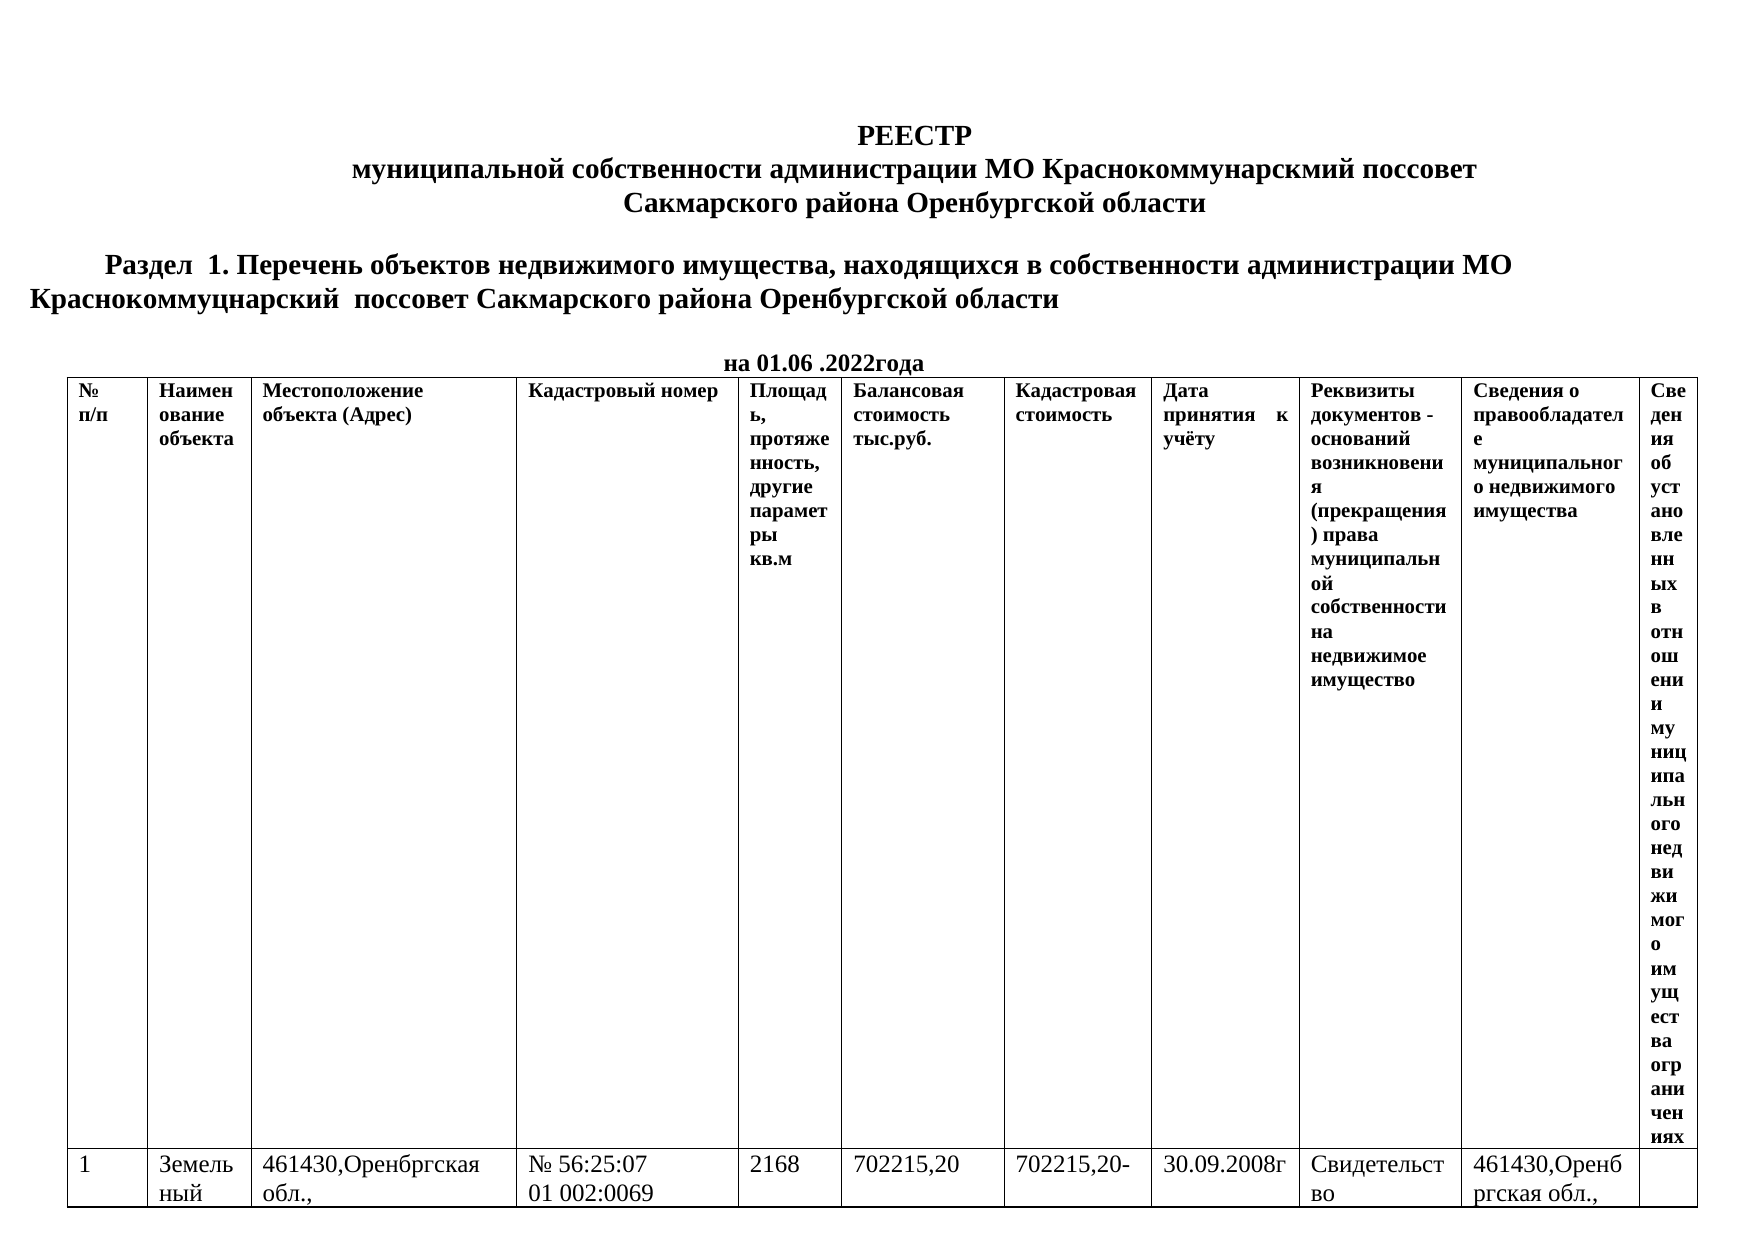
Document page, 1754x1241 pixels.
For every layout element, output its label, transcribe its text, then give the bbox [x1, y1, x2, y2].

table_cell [517, 1149, 738, 1206]
table_header Реквизиты документов - оснований возникновения (прекращения) права муниципальной собственности на недвижимое имущество [1300, 378, 1461, 1148]
text муниципальной собственности администрации МО Краснокоммунарскмий поссовет [29, 152, 1724, 185]
table_cell Земельный участок [148, 1149, 251, 1206]
text Сакмарского района Оренбургской области [29, 185, 1724, 219]
table_header Кадастровая стоимость [1005, 378, 1151, 1148]
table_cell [1300, 1149, 1461, 1206]
text на 01.06 .2022года [29, 348, 1724, 377]
table_header Площадь, протяженность, другие параметры кв.м [739, 378, 841, 1148]
table_cell [1640, 1149, 1697, 1206]
text РЕЕСТР [44, 118, 1724, 152]
table_header Сведения о правообладателе муниципального недвижимого имущества [1462, 378, 1639, 1148]
table_cell 702215,20 [842, 1149, 1004, 1206]
table_header Дата принятия к учёту [1152, 378, 1299, 1148]
text Раздел 1. Перечень объектов недвижимого имущества, находящихся в собственности администрации МО Краснокоммуцнарский поссовет Сакмарского района Оренбургской области [29, 247, 1724, 314]
table_header Балансовая стоимость тыс.руб. [842, 378, 1004, 1148]
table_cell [1462, 1149, 1639, 1206]
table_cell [252, 1149, 516, 1206]
table_cell 2168 [739, 1149, 841, 1206]
table_header Кадастровый номер [517, 378, 738, 1148]
table_header Сведения об установленных в отношении муниципального недвижимого имущества ограничениях [1640, 378, 1697, 1148]
table_cell 1 [68, 1149, 147, 1206]
table_header № п/п [68, 378, 147, 1148]
table_cell 30.09.2008г [1152, 1149, 1299, 1206]
table_cell 702215,20- [1005, 1149, 1151, 1206]
table_header Местоположение объекта (Адрес) [252, 378, 516, 1148]
table_header Наименование объекта [148, 378, 251, 1148]
